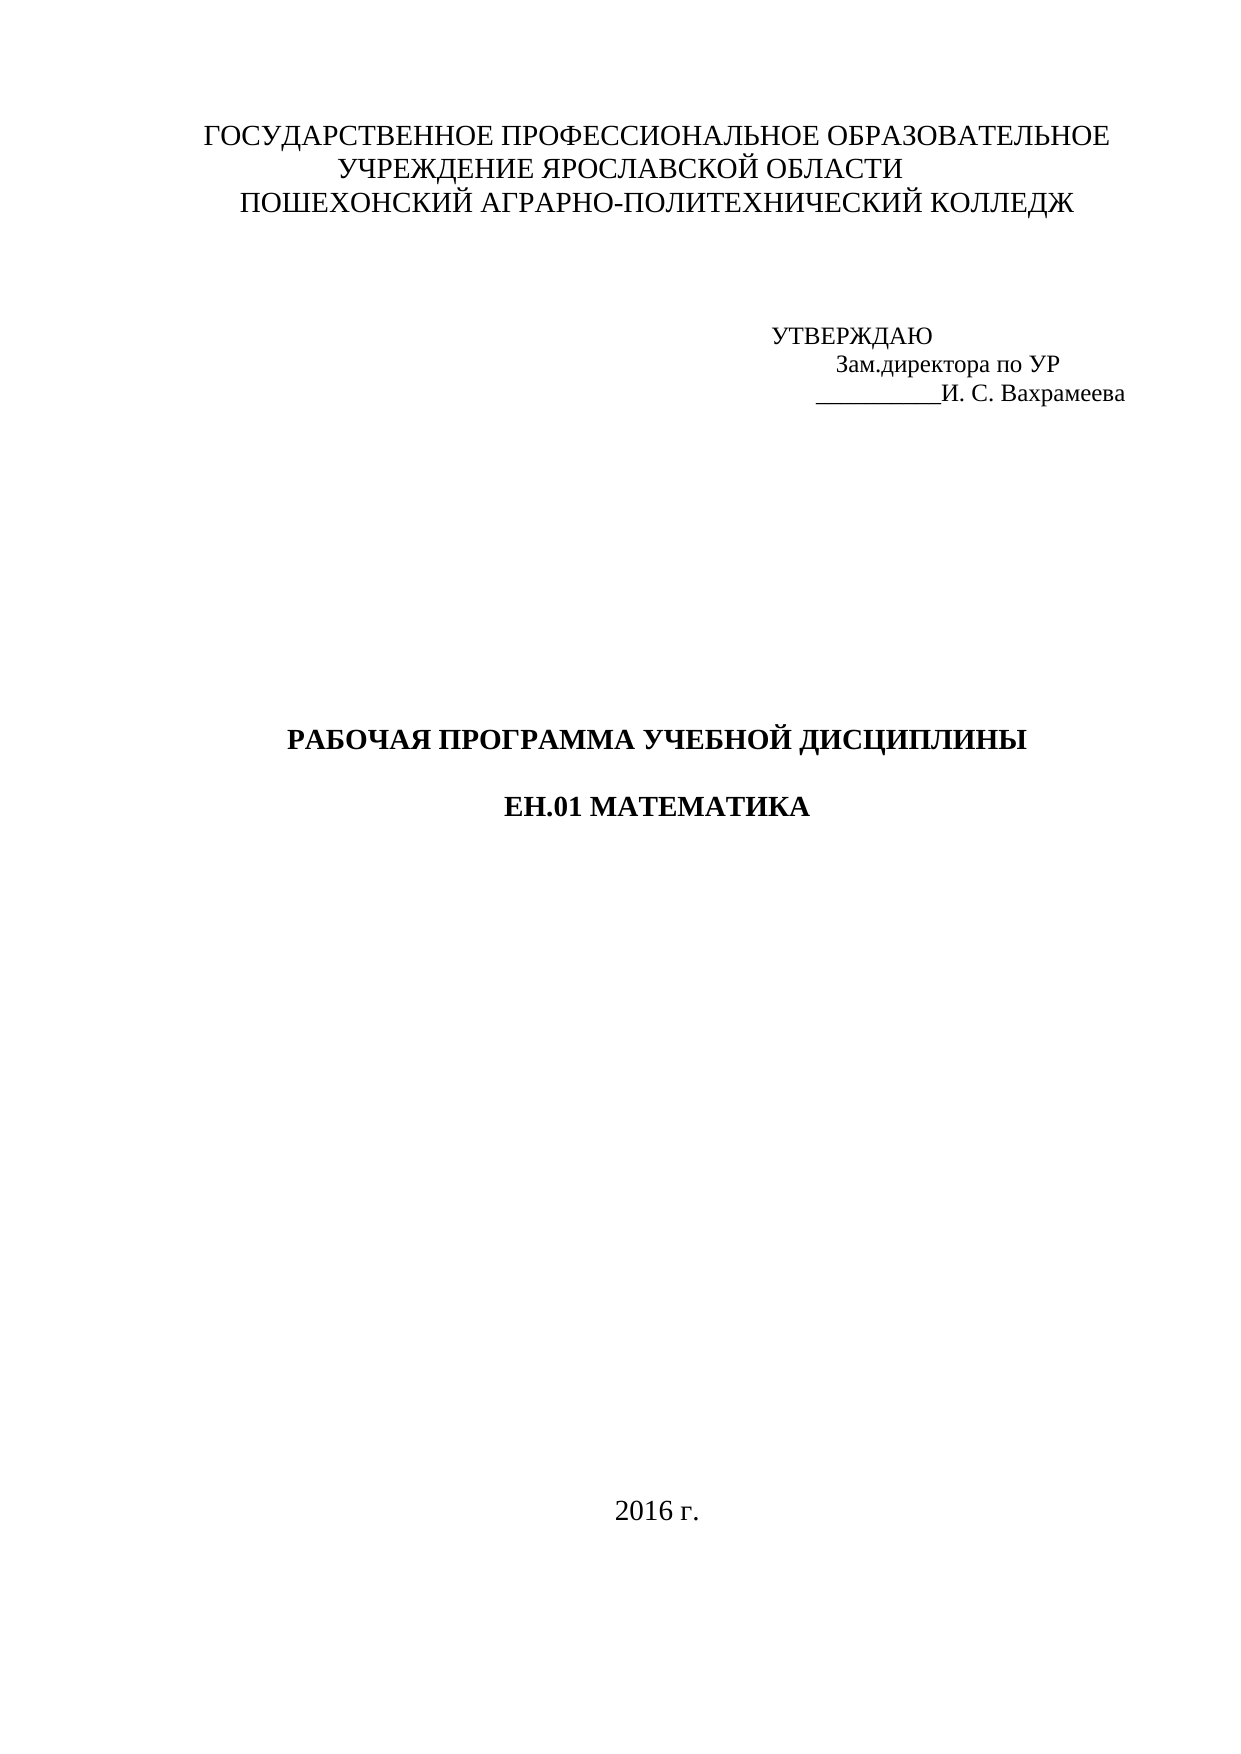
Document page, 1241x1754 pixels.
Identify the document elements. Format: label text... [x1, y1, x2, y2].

text Пошехонский АГРАРНО-ПОЛИТЕХНИЧЕСКИЙ КОЛЛЕДЖ [118, 185, 1122, 219]
text 2016 г. [118, 1493, 1122, 1527]
text ЕН.01 МАТЕМАТИКА [118, 789, 1122, 822]
text РАБОЧАЯ ПРОГРАММа УЧЕБНОЙ ДИСЦИПЛИНЫ [118, 722, 1122, 755]
text Государственное ПРОФЕССИОНАЛЬНОЕ образовательное учреждение Ярославской области [118, 118, 1122, 185]
